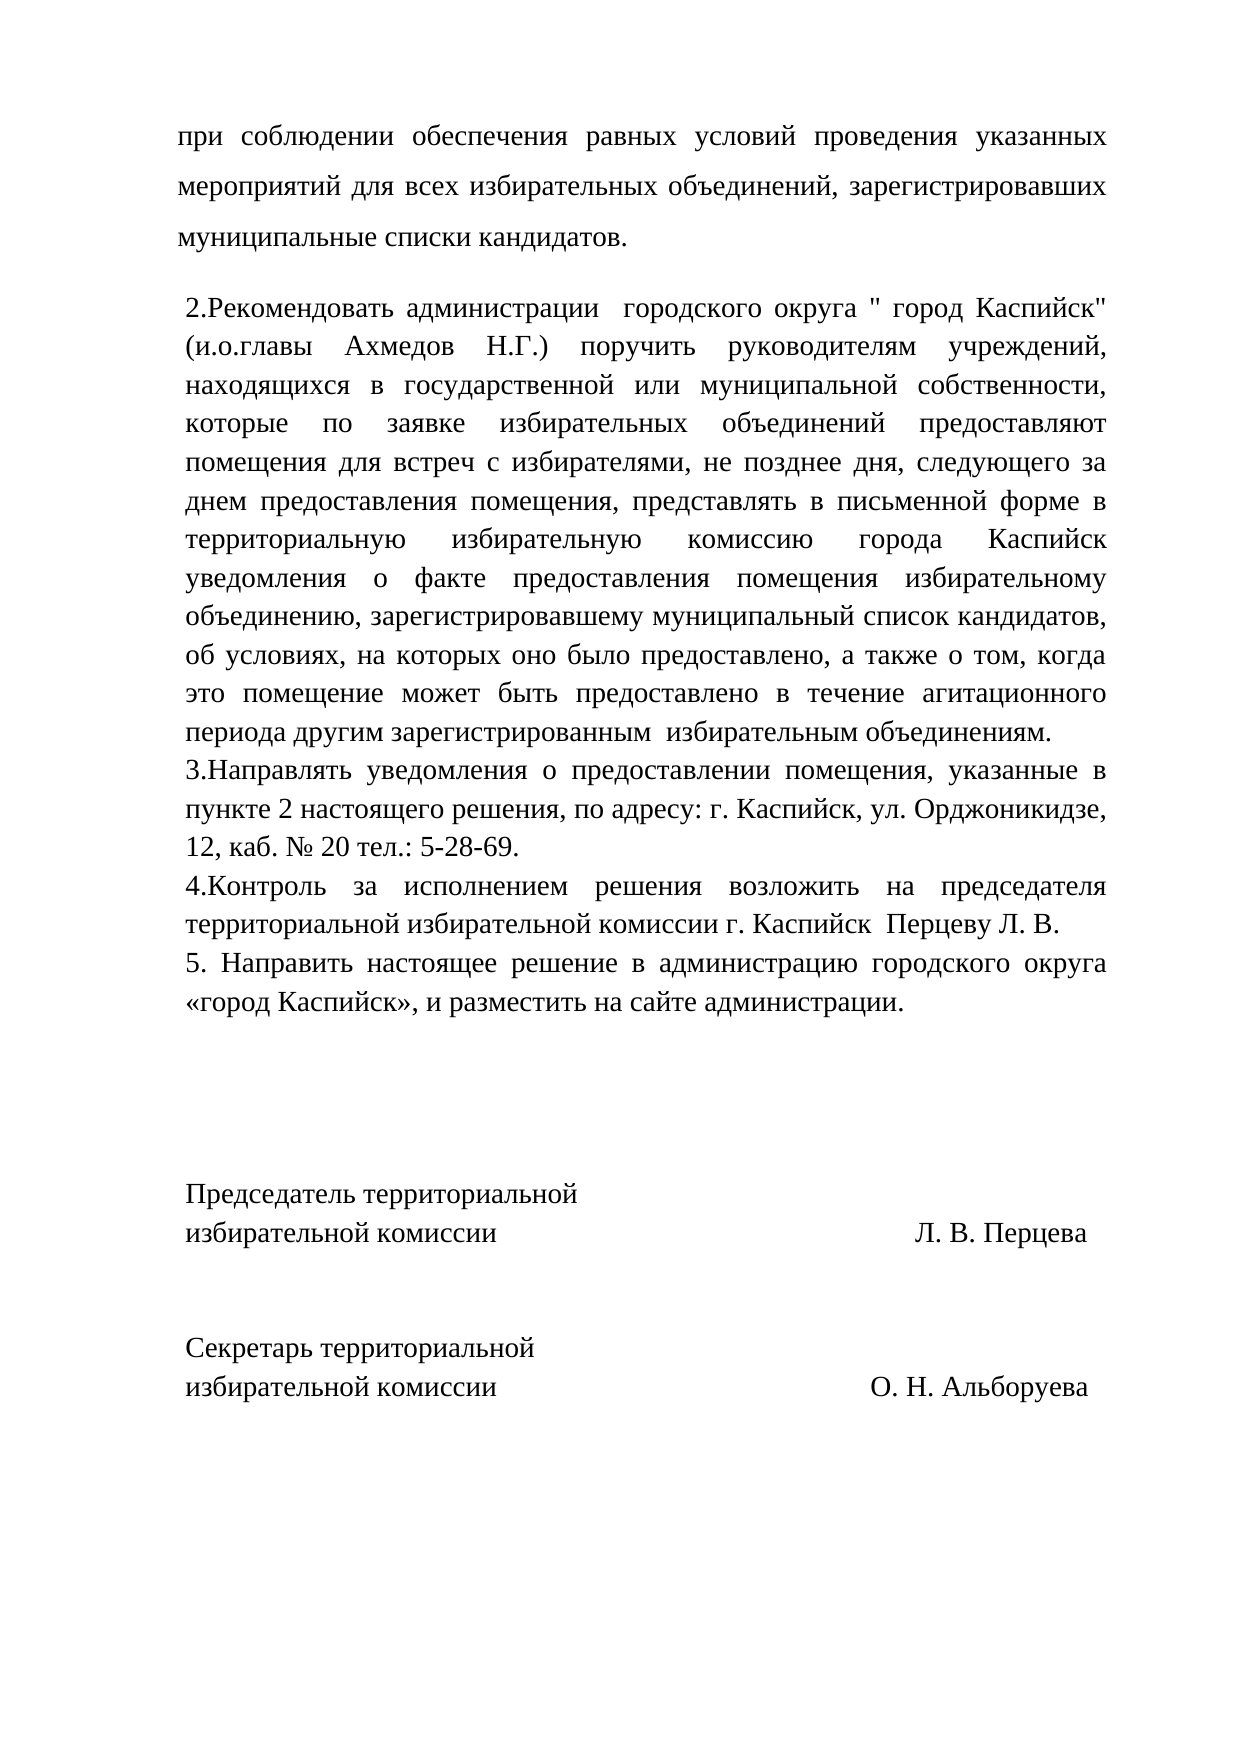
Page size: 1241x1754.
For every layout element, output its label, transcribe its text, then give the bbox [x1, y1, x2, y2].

text избирательной комиссии Л. В. Перцева [185, 1215, 1107, 1248]
text избирательной комиссии О. Н. Альборуева [185, 1369, 1107, 1403]
text Секретарь территориальной [185, 1331, 1107, 1364]
text 2.Рекомендовать администрации городского округа " город Каспийск" (и.о.главы Ахмедов Н.Г.) поручить руководителям учреждений, находящихся в государственной или муниципальной собственности, которые по заявке избирательных объединений предоставляют помещения для встреч с избирателями, не позднее дня, следующего за днем предоставления помещения, представлять в письменной форме в территориальную избирательную комиссию города Каспийск уведомления о факте предоставления помещения избирательному объединению, зарегистрировавшему муниципальный список кандидатов, об условиях, на которых оно было предоставлено, а также о том, когда это помещение может быть предоставлено в течение агитационного периода другим зарегистрированным избирательным объединениям. [185, 290, 1107, 747]
text 3.Направлять уведомления о предоставлении помещения, указанные в пункте 2 настоящего решения, по адресу: г. Каспийск, ул. Орджоникидзе, 12, каб. № 20 тел.: 5-28-69. [185, 752, 1107, 863]
text 5. Направить настоящее решение в администрацию городского округа «город Каспийск», и разместить на сайте администрации. [185, 945, 1107, 1017]
text 4.Контроль за исполнением решения возложить на председателя территориальной избирательной комиссии г. Каспийск Перцеву Л. В. [185, 868, 1107, 940]
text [177, 118, 1107, 252]
text Председатель территориальной [185, 1176, 1107, 1210]
